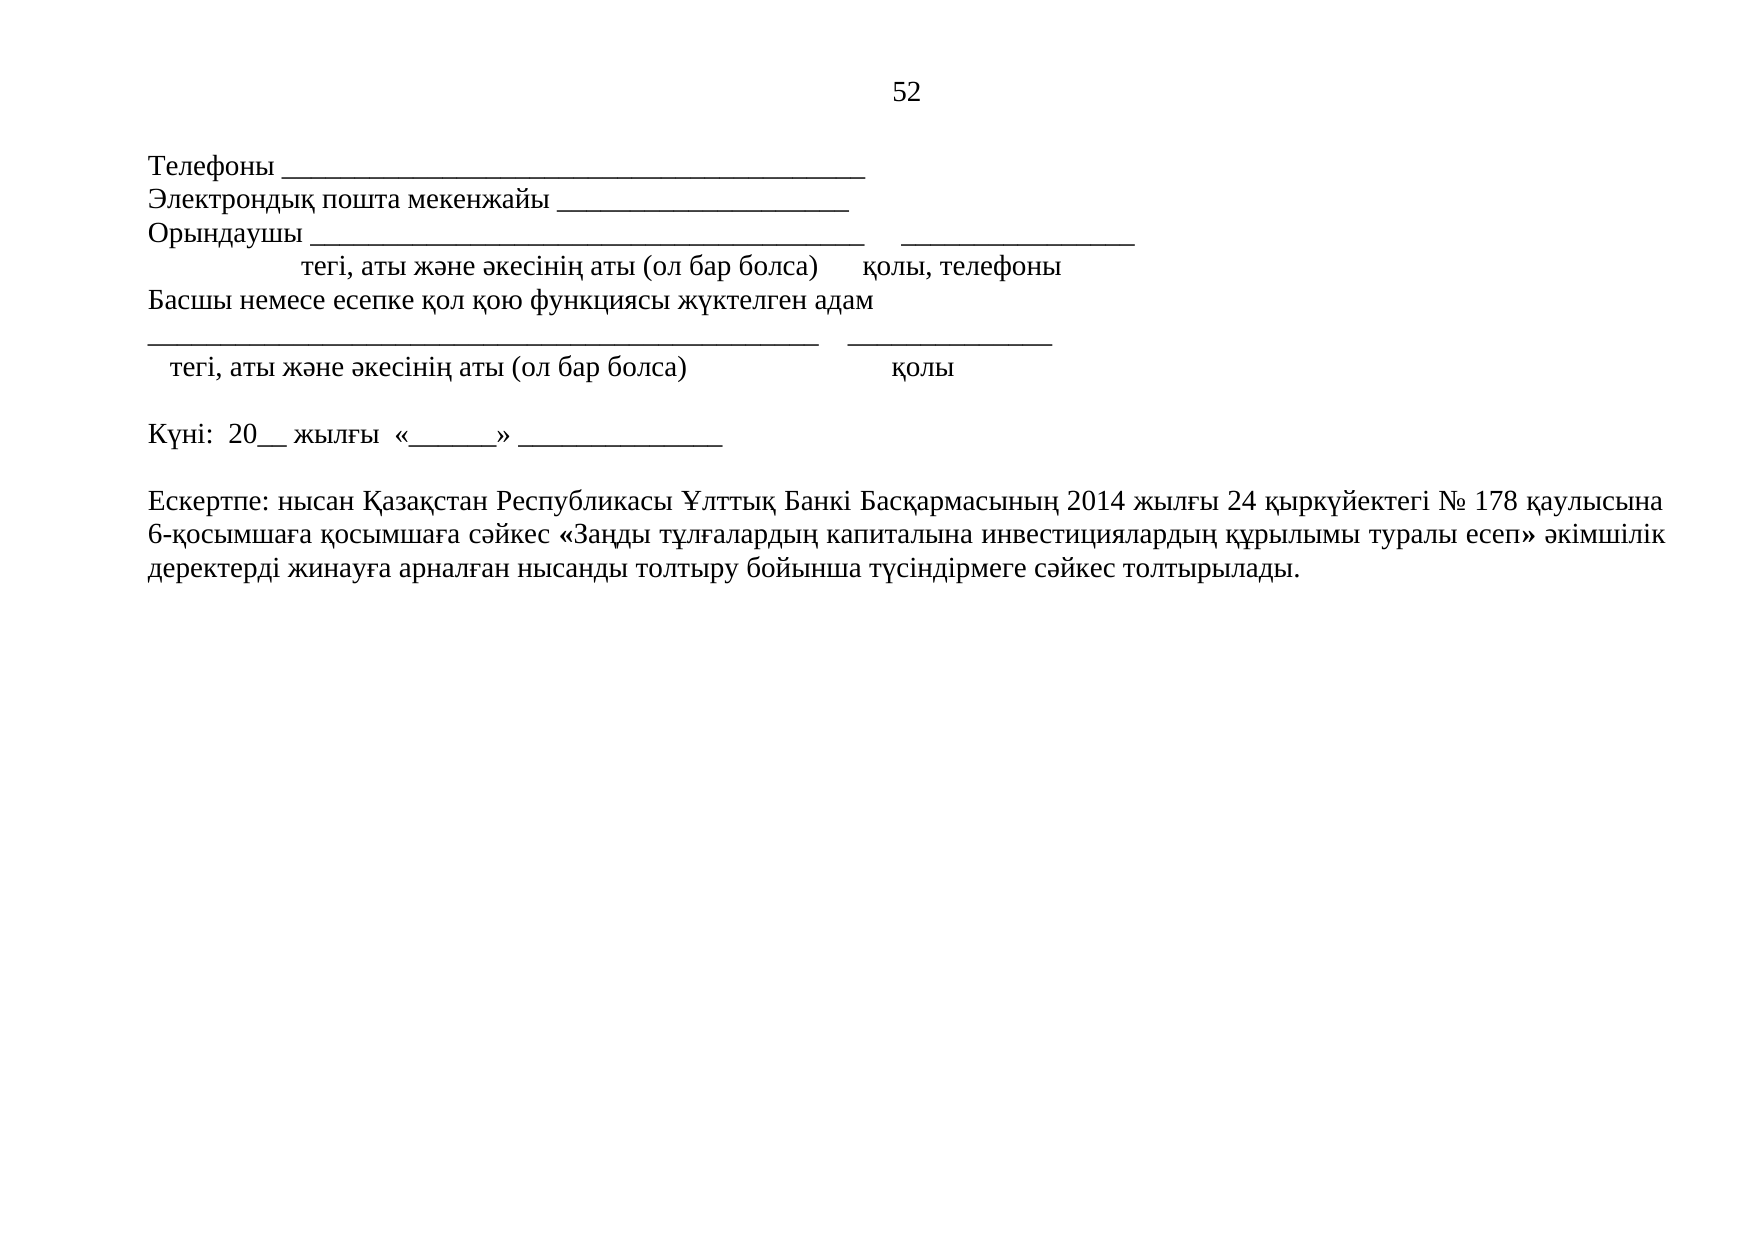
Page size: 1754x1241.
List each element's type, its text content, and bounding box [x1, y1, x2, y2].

text Электрондық пошта мекенжайы ____________________ [148, 181, 1665, 215]
text Күні: 20__ жылғы «______» ______________ [148, 416, 1665, 449]
text Телефоны ________________________________________ [148, 148, 1665, 181]
text Ескертпе: нысан Қазақстан Республикасы Ұлттық Банкі Басқармасының 2014 жылғы 24 қыркүйектегі № 178 қаулысына 6-қосымшаға қосымшаға сәйкес «Заңды тұлғалардың капиталына инвестициялардың құрылымы туралы есеп» әкімшілік деректерді жинауға арналған нысанды толтыру бойынша түсіндірмеге сәйкес толтырылады. [148, 483, 1665, 584]
text Орындаушы ______________________________________ ________________ [148, 215, 1665, 248]
text Басшы немесе есепке қол қою функциясы жүктелген адам [148, 282, 1665, 315]
text тегі, аты және әкесінің аты (ол бар болса) қолы [148, 349, 1665, 382]
text тегі, аты және әкесінің аты (ол бар болса) қолы, телефоны [148, 248, 1665, 282]
text ______________________________________________ ______________ [148, 315, 1665, 349]
